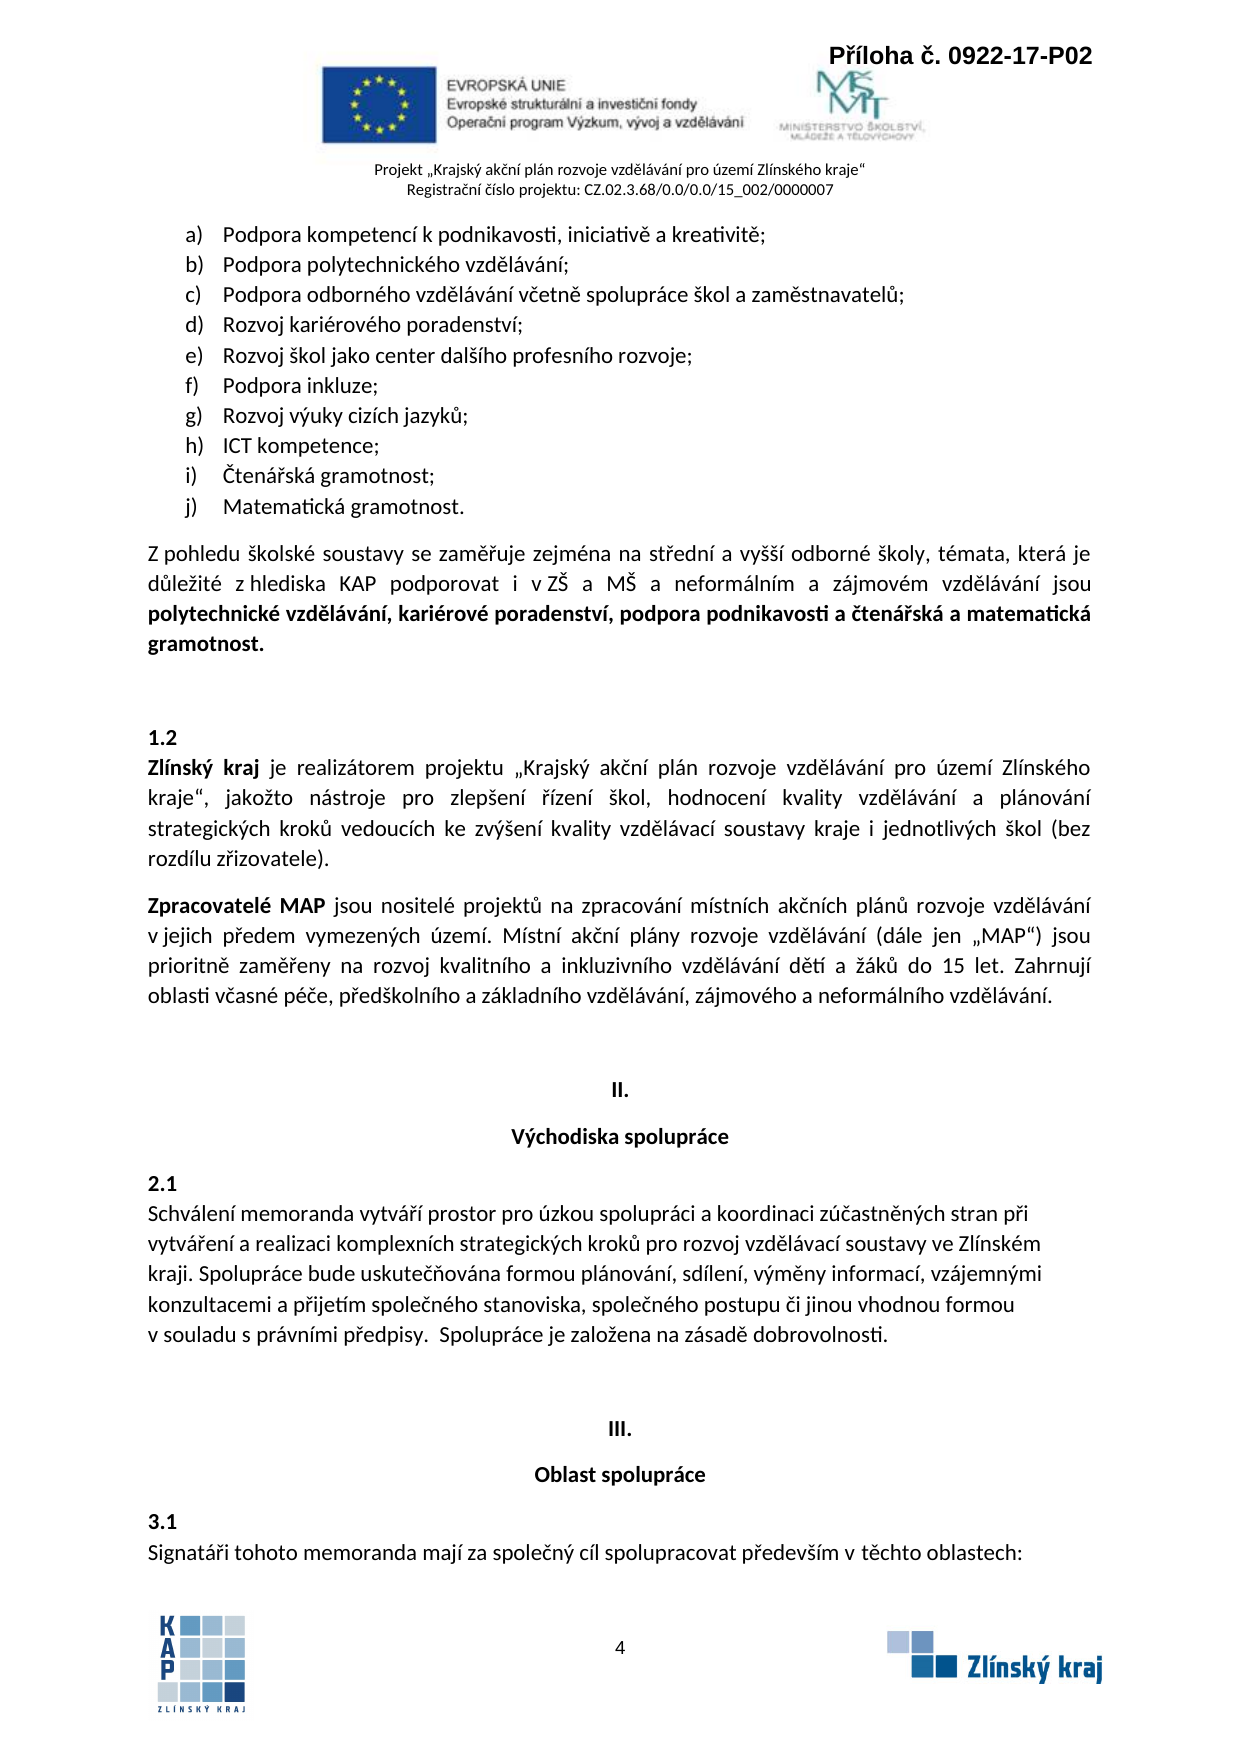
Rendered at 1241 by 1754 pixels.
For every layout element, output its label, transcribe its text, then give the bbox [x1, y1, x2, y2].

list Matematická gramotnost. [185, 492, 1093, 520]
list Podpora polytechnického vzdělávání; [185, 250, 1093, 278]
list Podpora odborného vzdělávání včetně spolupráce škol a zaměstnavatelů; [185, 280, 1093, 308]
list Čtenářská gramotnost; [185, 462, 1093, 490]
text Zlínský kraj je realizátorem projektu „Krajský akční plán rozvoje vzdělávání pro území Zlínského kraje“, jakožto nástroje pro zlepšení řízení škol, hodnocení kvality vzdělávání a plánování strategických kroků vedoucích ke zvýšení kvality vzdělávací soustavy kraje i jednotlivých škol (bez rozdílu zřizovatele). [148, 753, 1093, 872]
text 2.1 [148, 1169, 1093, 1197]
text 3.1 [148, 1507, 1093, 1536]
list Podpora kompetencí k podnikavosti, iniciativě a kreativitě; [185, 220, 1093, 248]
text Východiska spolupráce [148, 1122, 1093, 1150]
text Oblast spolupráce [148, 1461, 1093, 1489]
list Podpora inkluze; [185, 371, 1093, 399]
picture [147, 1610, 254, 1720]
text II. [148, 1075, 1093, 1103]
text Schválení memoranda vytváří prostor pro úzkou spolupráci a koordinaci zúčastněných stran při vytváření a realizaci komplexních strategických kroků pro rozvoj vzdělávací soustavy ve Zlínském kraji. Spolupráce bude uskutečňována formou plánování, sdílení, výměny informací, vzájemnými konzultacemi a přijetím společného stanoviska, společného postupu či jinou vhodnou formou v souladu s právními předpisy. Spolupráce je založena na zásadě dobrovolnosti. [148, 1199, 1093, 1348]
text Z pohledu školské soustavy se zaměřuje zejména na střední a vyšší odborné školy, témata, která je důležité z hlediska KAP podporovat i v ZŠ a MŠ a neformálním a zájmovém vzdělávání jsou polytechnické vzdělávání, kariérové poradenství, podpora podnikavosti a čtenářská a matematická gramotnost. [148, 539, 1093, 657]
picture [867, 1612, 1117, 1688]
list Rozvoj kariérového poradenství; [185, 311, 1093, 339]
text Zpracovatelé MAP jsou nositelé projektů na zpracování místních akčních plánů rozvoje vzdělávání v jejich předem vymezených území. Místní akční plány rozvoje vzdělávání (dále jen „MAP“) jsou prioritně zaměřeny na rozvoj kvalitního a inkluzivního vzdělávání dětí a žáků do 15 let. Zahrnují oblasti včasné péče, předškolního a základního vzdělávání, zájmového a neformálního vzdělávání. [148, 891, 1093, 1009]
list Rozvoj výuky cizích jazyků; [185, 401, 1093, 429]
text III. [148, 1414, 1093, 1442]
list ICT kompetence; [185, 431, 1093, 459]
text Signatáři tohoto memoranda mají za společný cíl spolupracovat především v těchto oblastech: [148, 1538, 1093, 1566]
text 1.2 [148, 723, 1093, 751]
picture [952, 49, 957, 61]
picture [282, 30, 958, 181]
list Rozvoj škol jako center dalšího profesního rozvoje; [185, 341, 1093, 369]
